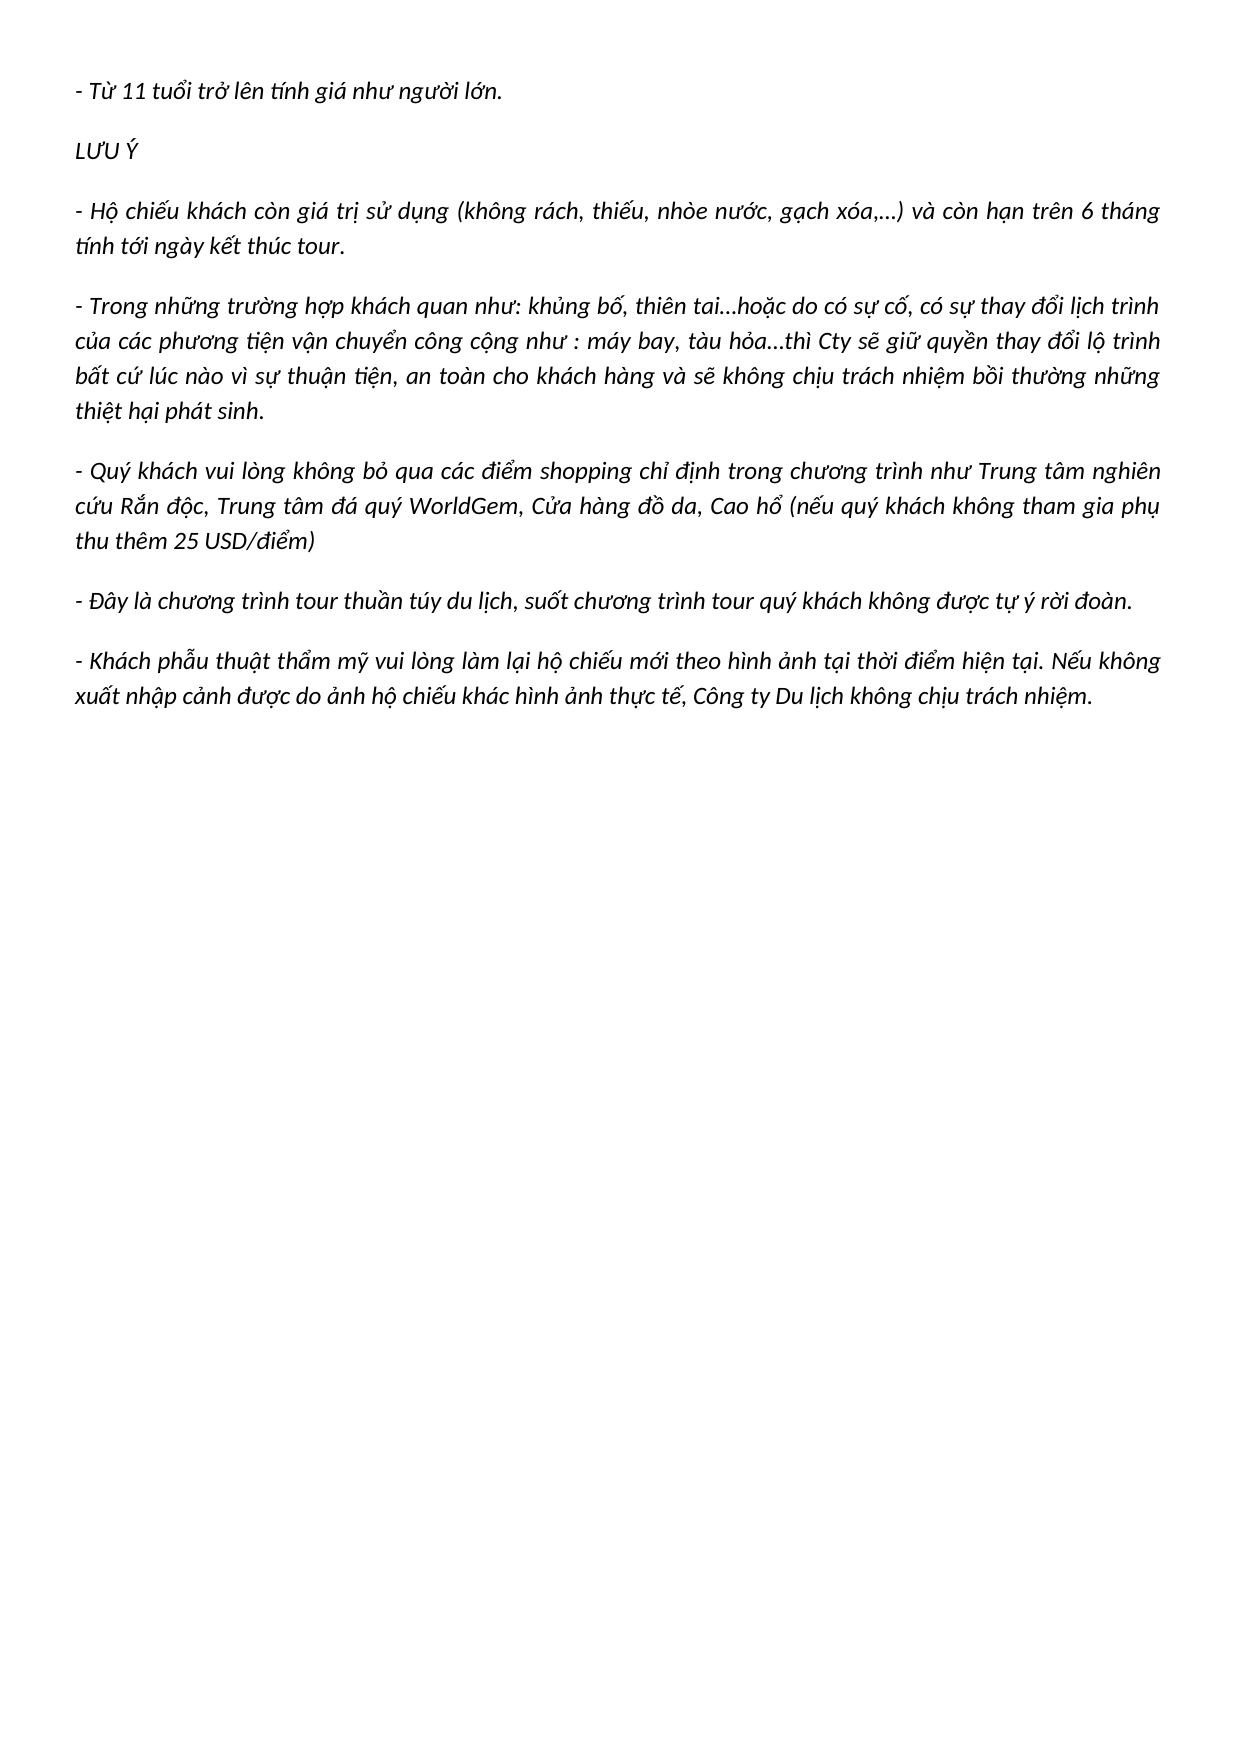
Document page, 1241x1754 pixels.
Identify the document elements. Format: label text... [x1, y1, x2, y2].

text - Khách phẫu thuật thẩm mỹ vui lòng làm lại hộ chiếu mới theo hình ảnh tại thời điểm hiện tại. Nếu không xuất nhập cảnh được do ảnh hộ chiếu khác hình ảnh thực tế, Công ty Du lịch không chịu trách nhiệm. [75, 645, 1165, 711]
text - Từ 11 tuổi trở lên tính giá như người lớn. [75, 75, 1165, 106]
text - Trong những trường hợp khách quan như: khủng bố, thiên tai…hoặc do có sự cố, có sự thay đổi lịch trình của các phương tiện vận chuyển công cộng như : máy bay, tàu hỏa…thì Cty sẽ giữ quyền thay đổi lộ trình bất cứ lúc nào vì sự thuận tiện, an toàn cho khách hàng và sẽ không chịu trách nhiệm bồi thường những thiệt hại phát sinh. [75, 290, 1165, 426]
text - Quý khách vui lòng không bỏ qua các điểm shopping chỉ định trong chương trình như Trung tâm nghiên cứu Rắn độc, Trung tâm đá quý WorldGem, Cửa hàng đồ da, Cao hổ (nếu quý khách không tham gia phụ thu thêm 25 USD/điểm) [75, 455, 1165, 556]
text - Đây là chương trình tour thuần túy du lịch, suốt chương trình tour quý khách không được tự ý rời đoàn. [75, 585, 1165, 616]
text - Hộ chiếu khách còn giá trị sử dụng (không rách, thiếu, nhòe nước, gạch xóa,…) và còn hạn trên 6 tháng tính tới ngày kết thúc tour. [75, 195, 1165, 261]
text LƯU Ý [75, 135, 1165, 166]
